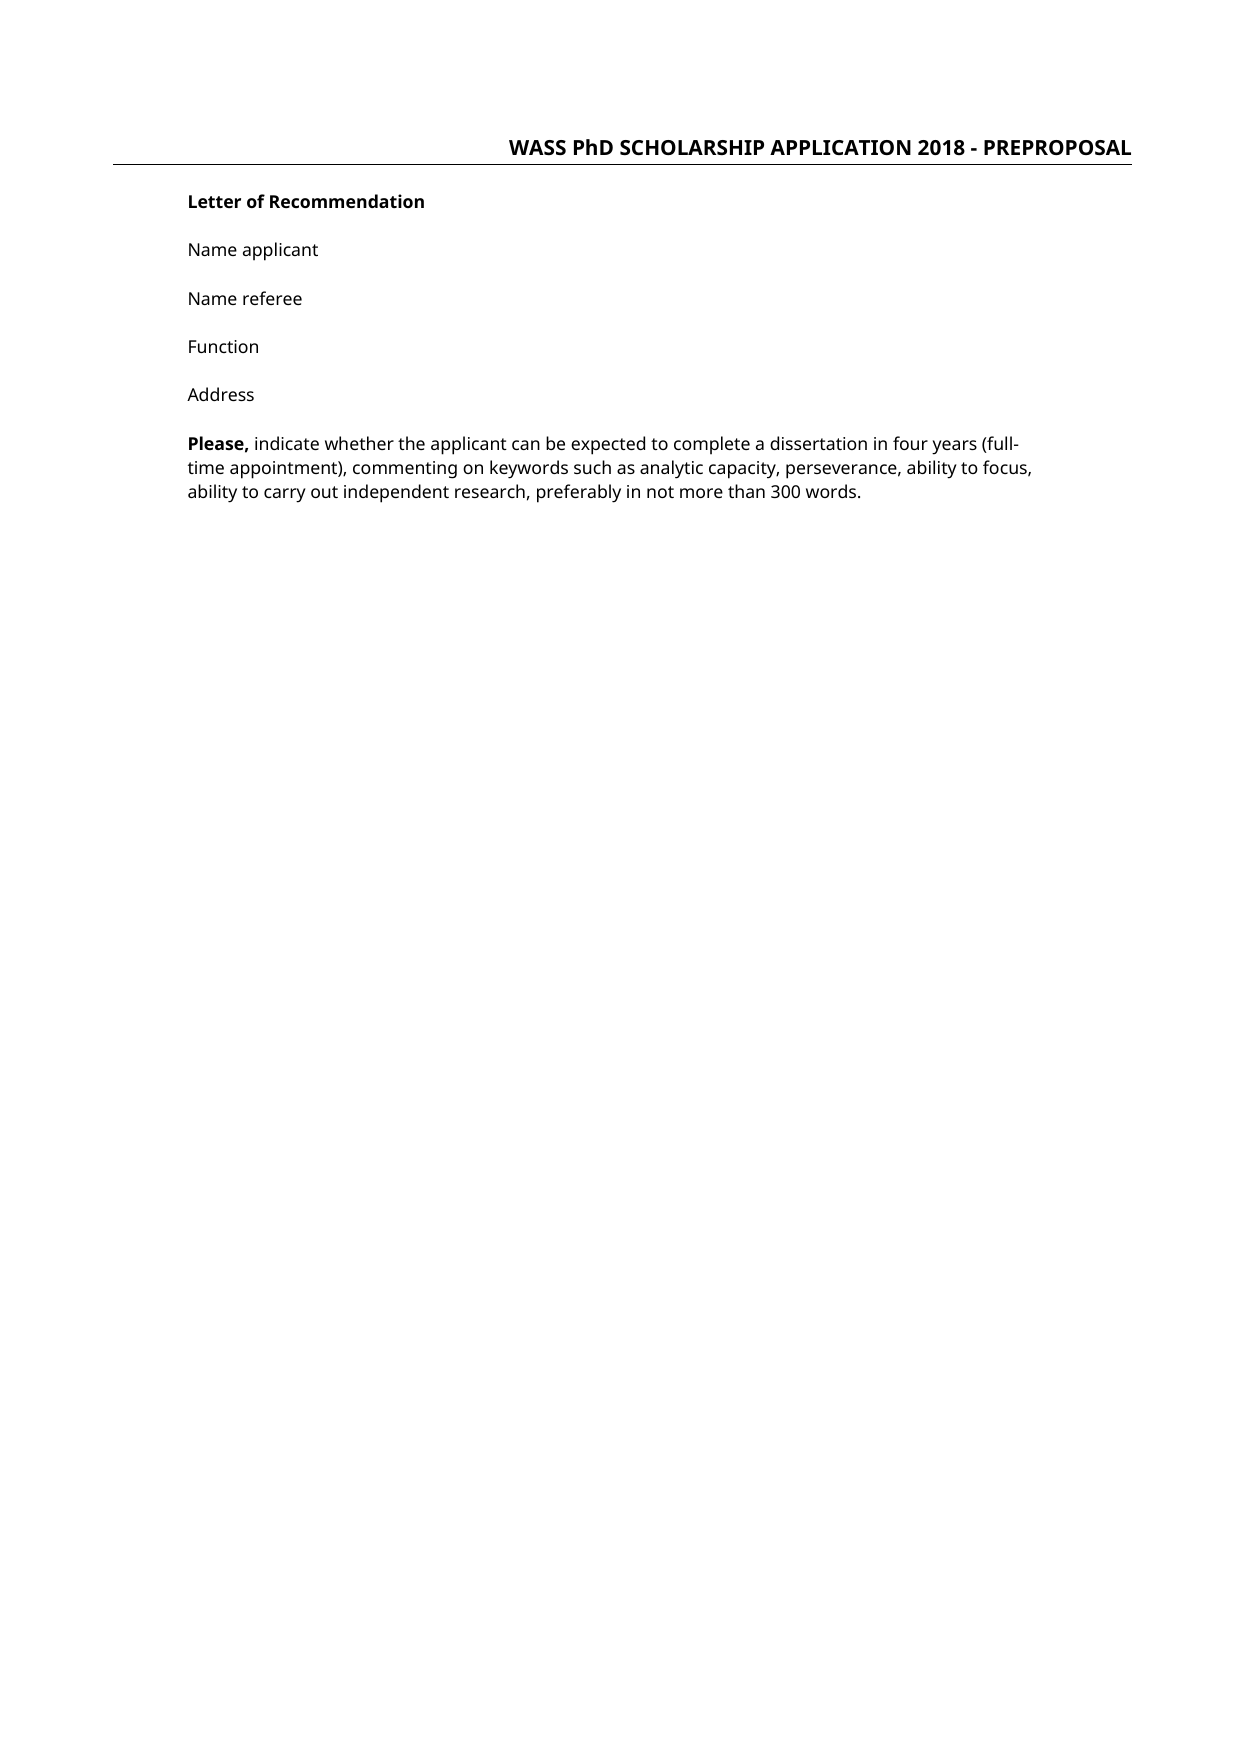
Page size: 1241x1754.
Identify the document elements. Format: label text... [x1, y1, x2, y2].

text Function [187, 334, 1053, 358]
text Letter of Recommendation [187, 189, 1053, 213]
text Name referee [187, 286, 1053, 310]
text Please, indicate whether the applicant can be expected to complete a dissertation in four years (full-time appointment), commenting on keywords such as analytic capacity, perseverance, ability to focus, ability to carry out independent research, preferably in not more than 300 words. [187, 431, 1053, 503]
text Name applicant [187, 238, 1053, 262]
text Address [187, 383, 1053, 407]
